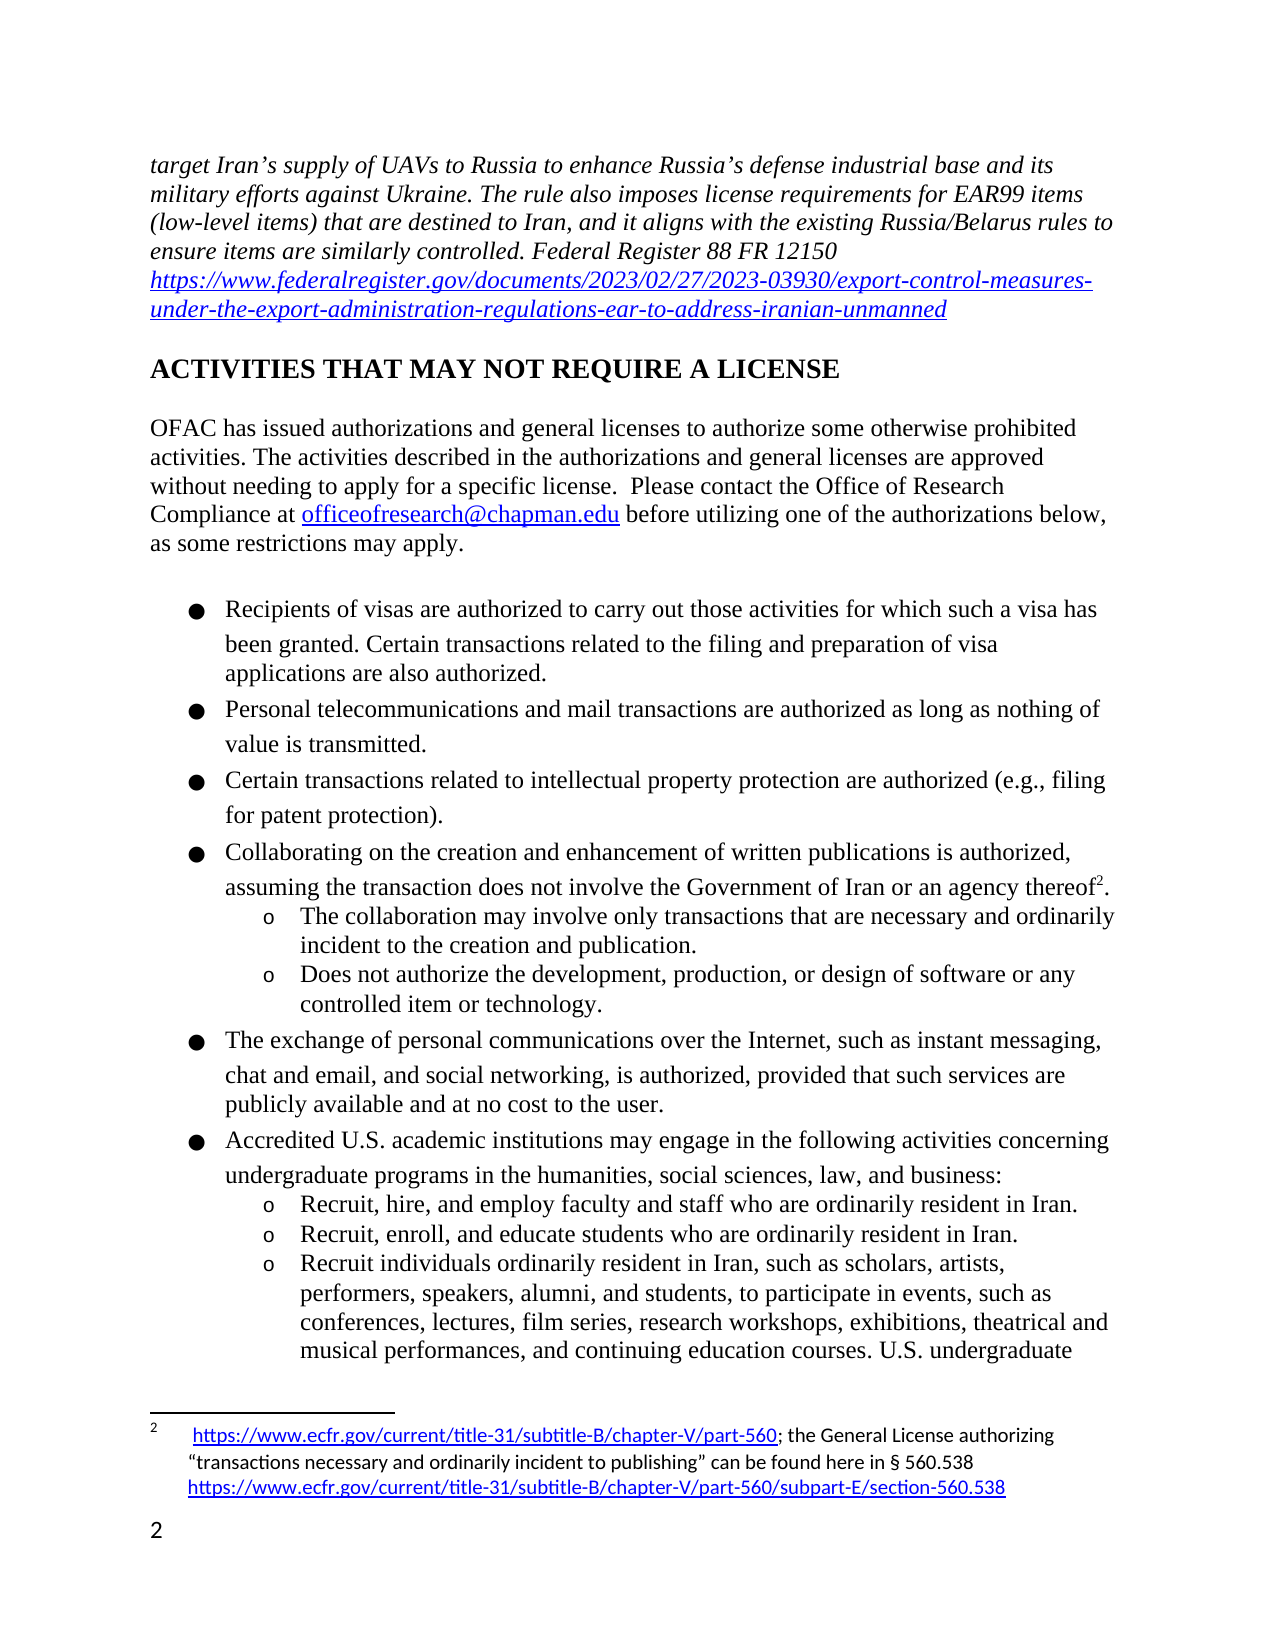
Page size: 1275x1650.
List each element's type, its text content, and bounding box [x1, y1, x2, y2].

text OFAC has issued authorizations and general licenses to authorize some otherwise prohibited activities. The activities described in the authorizations and general licenses are approved without needing to apply for a specific license. Please contact the Office of Research Compliance at officeofresearch@chapman.edu before utilizing one of the authorizations below, as some restrictions may apply. [150, 413, 1125, 557]
list Certain transactions related to intellectual property protection are authorized (e.g., filing for patent protection). [187, 758, 1125, 829]
list The exchange of personal communications over the Internet, such as instant messaging, chat and email, and social networking, is authorized, provided that such services are publicly available and at no cost to the user. [187, 1017, 1125, 1118]
list Personal telecommunications and mail transactions are authorized as long as nothing of value is transmitted. [187, 686, 1125, 758]
list Recruit, enroll, and educate students who are ordinarily resident in Iran. [262, 1219, 1125, 1248]
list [262, 1248, 1125, 1364]
list Recipients of visas are authorized to carry out those activities for which such a visa has been granted. Certain transactions related to the filing and preparation of visa applications are also authorized. [187, 586, 1125, 686]
list Accredited U.S. academic institutions may engage in the following activities concerning undergraduate programs in the humanities, social sciences, law, and business: [187, 1118, 1125, 1189]
list The collaboration may involve only transactions that are necessary and ordinarily incident to the creation and publication. [262, 901, 1125, 959]
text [150, 150, 1125, 322]
list Does not authorize the development, production, or design of software or any controlled item or technology. [262, 959, 1125, 1017]
list Collaborating on the creation and enhancement of written publications is authorized, assuming the transaction does not involve the Government of Iran or an agency thereof. [187, 829, 1125, 901]
text ACTIVITIES THAT MAY NOT REQUIRE A LICENSE [150, 352, 1125, 384]
list Recruit, hire, and employ faculty and staff who are ordinarily resident in Iran. [262, 1189, 1125, 1219]
